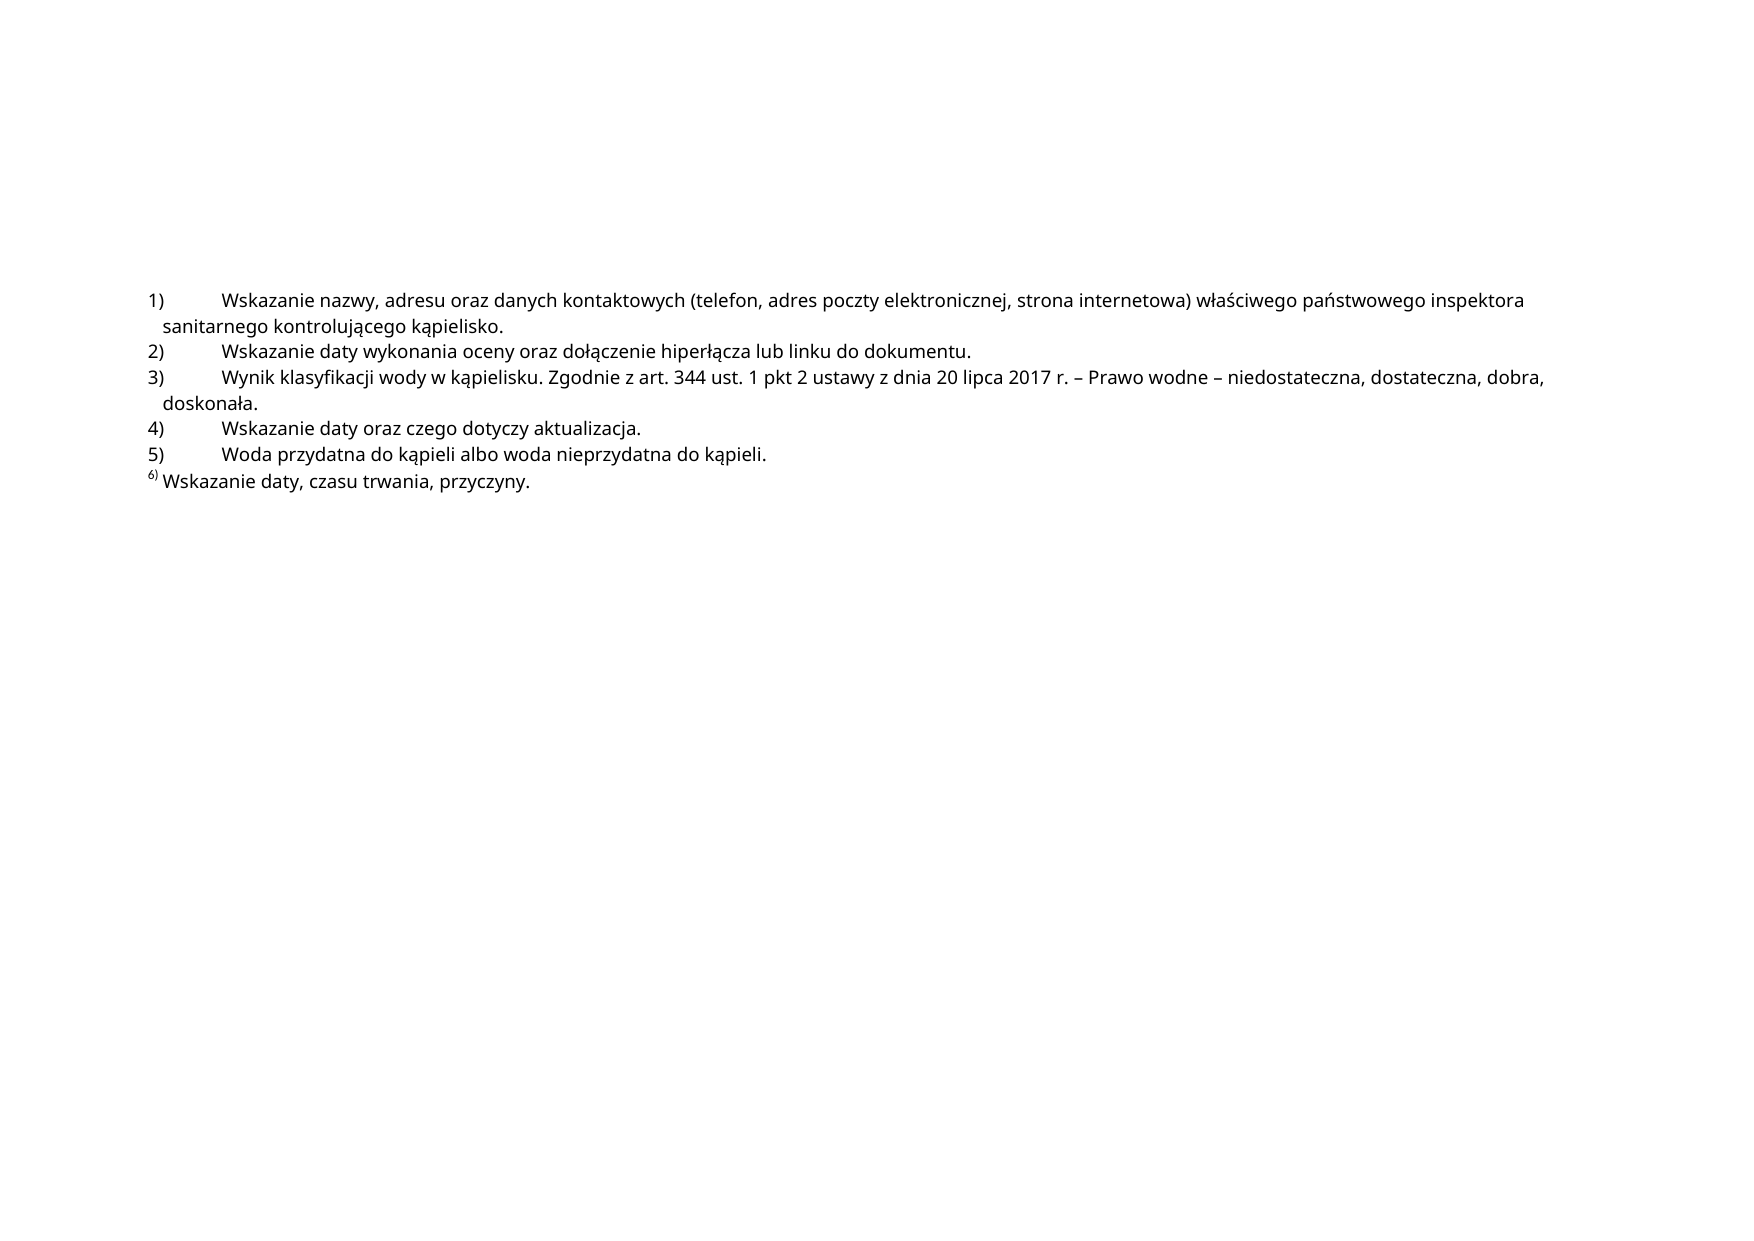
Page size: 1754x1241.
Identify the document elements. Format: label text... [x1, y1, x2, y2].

list Wskazanie nazwy, adresu oraz danych kontaktowych (telefon, adres poczty elektronicznej, strona internetowa) właściwego państwowego inspektora sanitarnego kontrolującego kąpielisko. [148, 288, 1606, 339]
list Wynik klasyfikacji wody w kąpielisku. Zgodnie z art. 344 ust. 1 pkt 2 ustawy z dnia 20 lipca 2017 r. – Prawo wodne – niedostateczna, dostateczna, dobra, doskonała. [148, 364, 1606, 415]
list Wskazanie daty, czasu trwania, przyczyny. [148, 466, 1606, 494]
list Woda przydatna do kąpieli albo woda nieprzydatna do kąpieli. [148, 441, 1606, 466]
list Wskazanie daty oraz czego dotyczy aktualizacja. [148, 415, 1606, 441]
list Wskazanie daty wykonania oceny oraz dołączenie hiperłącza lub linku do dokumentu. [148, 339, 1606, 364]
